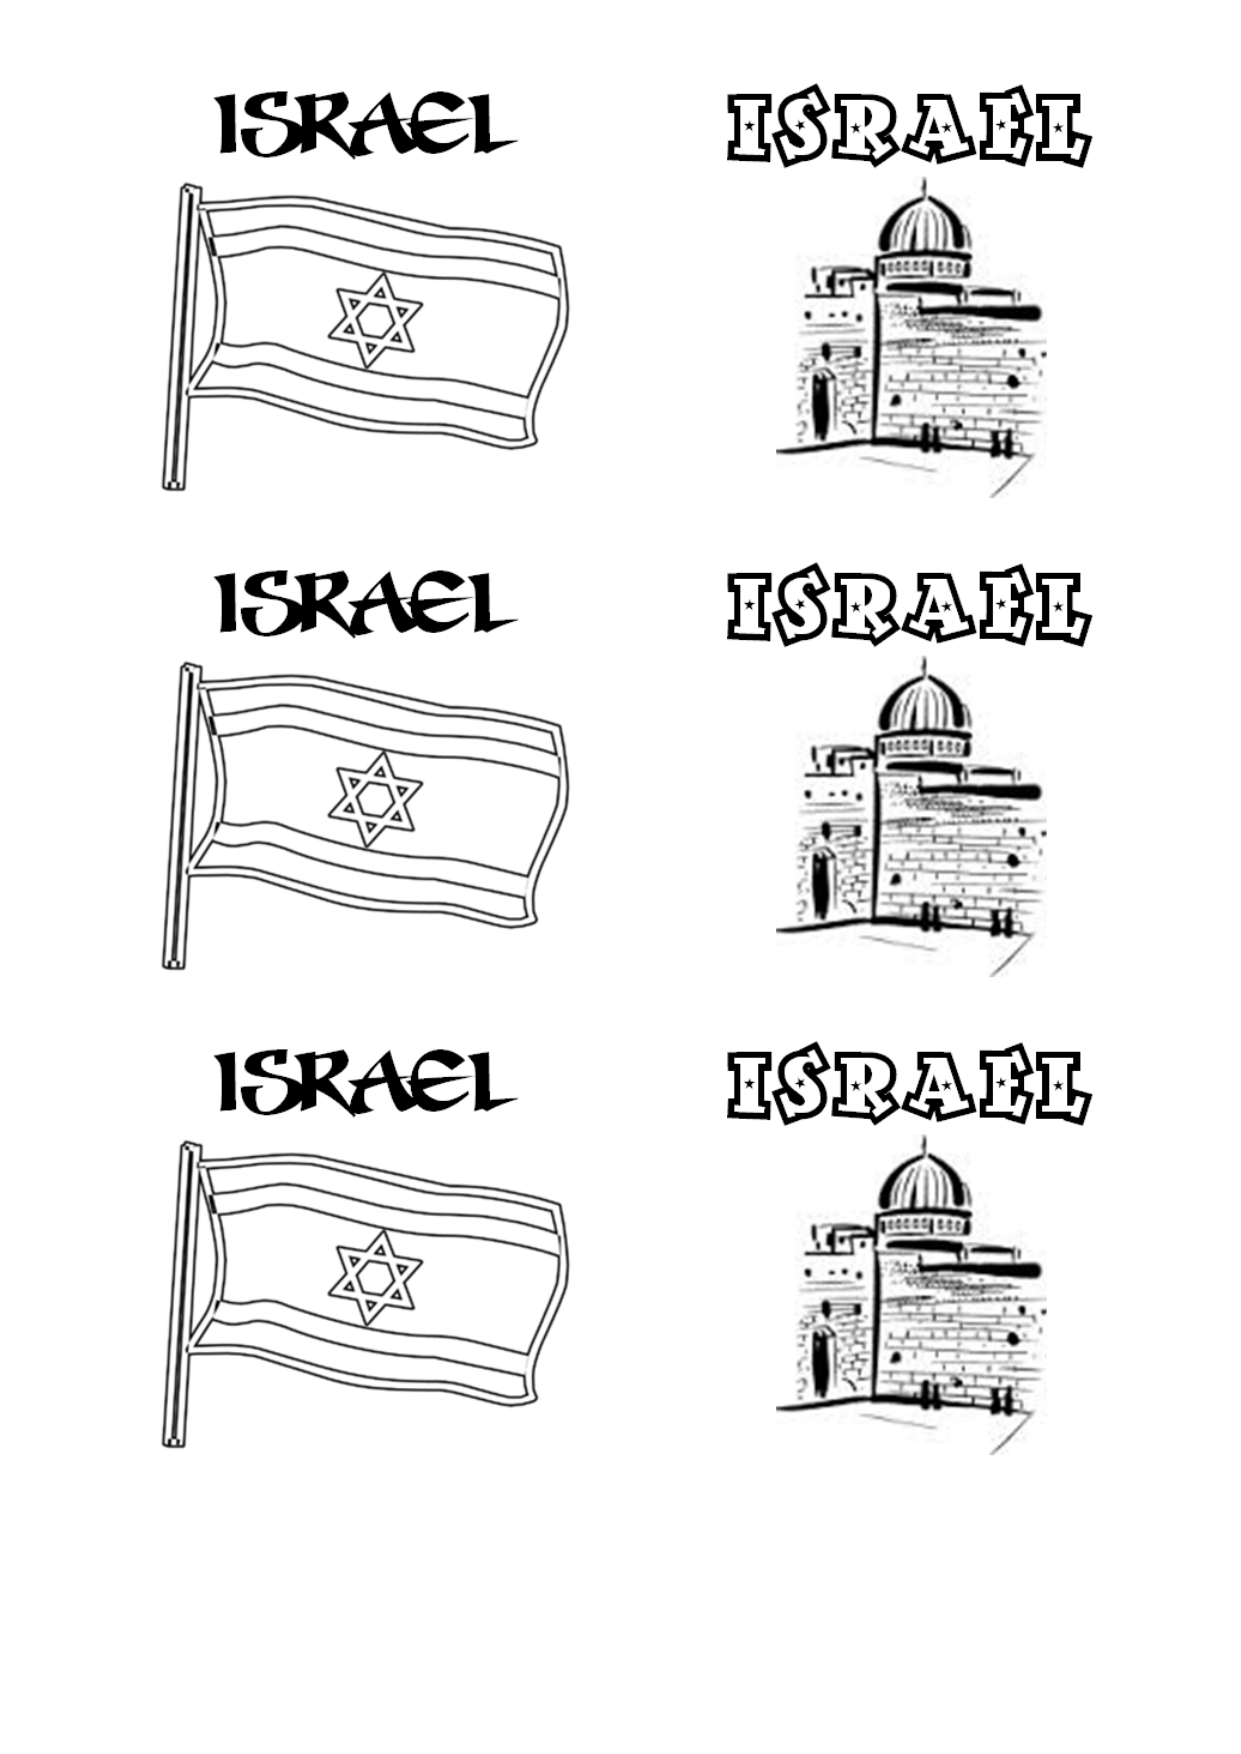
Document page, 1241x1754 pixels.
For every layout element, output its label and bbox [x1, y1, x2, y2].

picture [132, 1016, 1108, 1466]
picture [132, 537, 1108, 988]
picture [132, 59, 1108, 509]
